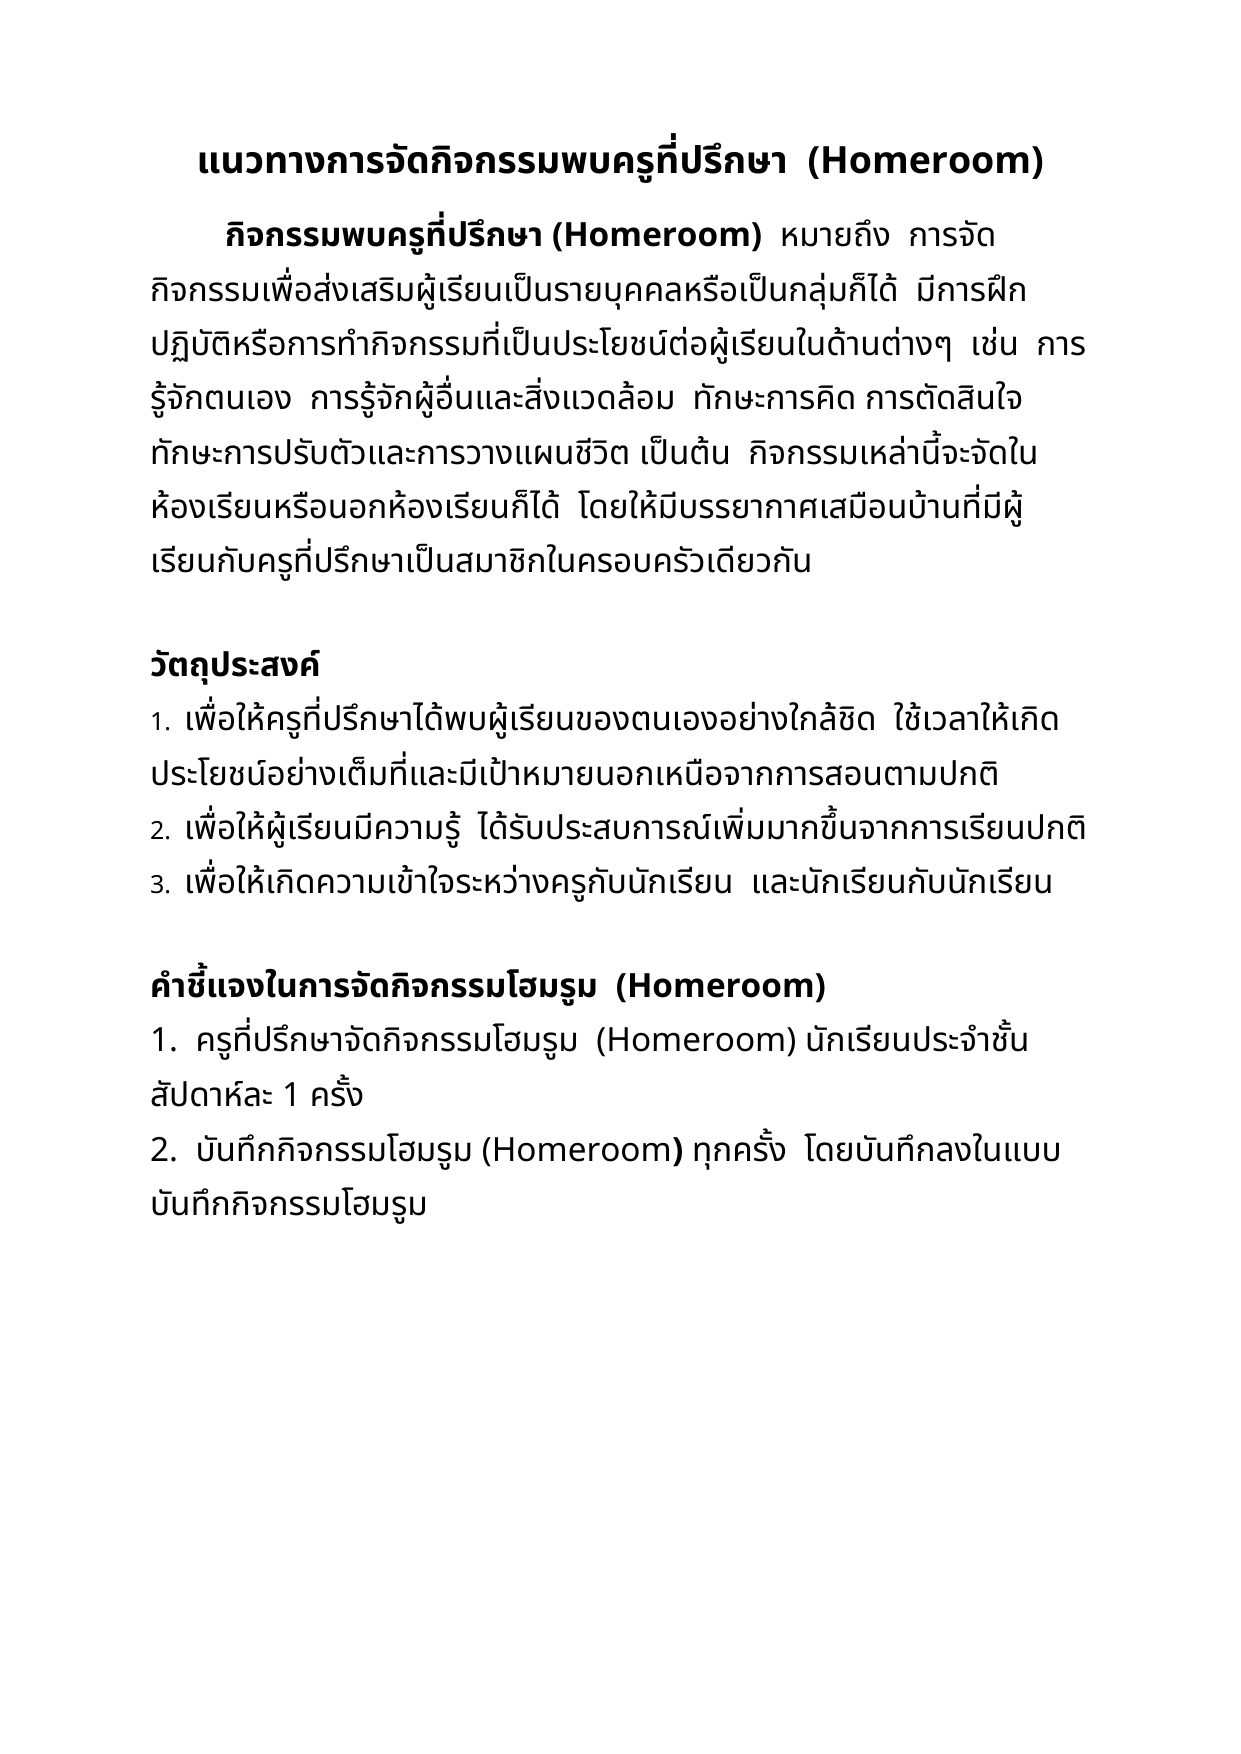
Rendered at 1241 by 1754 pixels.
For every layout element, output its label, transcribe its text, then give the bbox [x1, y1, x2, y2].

text แนวทางการจัดกิจกรรมพบครูที่ปรึกษา (Homeroom) [150, 133, 1090, 190]
text วัตถุประสงค์ [150, 641, 1090, 691]
text 2. เพื่อให้ผู้เรียนมีความรู้ ได้รับประสบการณ์เพิ่มมากขึ้นจากการเรียนปกติ [150, 804, 1090, 854]
text 2. บันทึกกิจกรรมโฮมรูม (Homeroom) ทุกครั้ง โดยบันทึกลงในแบบบันทึกกิจกรรมโฮมรูม [150, 1125, 1090, 1230]
text คำชี้แจงในการจัดกิจกรรมโฮมรูม (Homeroom) [150, 962, 1090, 1012]
text 3. เพื่อให้เกิดความเข้าใจระหว่างครูกับนักเรียน และนักเรียนกับนักเรียน [150, 858, 1090, 909]
text กิจกรรมพบครูที่ปรึกษา (Homeroom) หมายถึง การจัดกิจกรรมเพื่อส่งเสริมผู้เรียนเป็นรายบุคคลหรือเป็นกลุ่มก็ได้ มีการฝึกปฏิบัติหรือการทำกิจกรรมที่เป็นประโยชน์ต่อผู้เรียนในด้านต่างๆ เช่น การรู้จักตนเอง การรู้จักผู้อื่นและสิ่งแวดล้อม ทักษะการคิด การตัดสินใจ ทักษะการปรับตัวและการวางแผนชีวิต เป็นต้น กิจกรรมเหล่านี้จะจัดในห้องเรียนหรือนอกห้องเรียนก็ได้ โดยให้มีบรรยากาศเสมือนบ้านที่มีผู้เรียนกับครูที่ปรึกษาเป็นสมาชิกในครอบครัวเดียวกัน [150, 211, 1090, 588]
text 1. เพื่อให้ครูที่ปรึกษาได้พบผู้เรียนของตนเองอย่างใกล้ชิด ใช้เวลาให้เกิดประโยชน์อย่างเต็มที่และมีเป้าหมายนอกเหนือจากการสอนตามปกติ [150, 695, 1090, 800]
text 1. ครูที่ปรึกษาจัดกิจกรรมโฮมรูม (Homeroom) นักเรียนประจำชั้น สัปดาห์ละ 1 ครั้ง [150, 1016, 1090, 1121]
